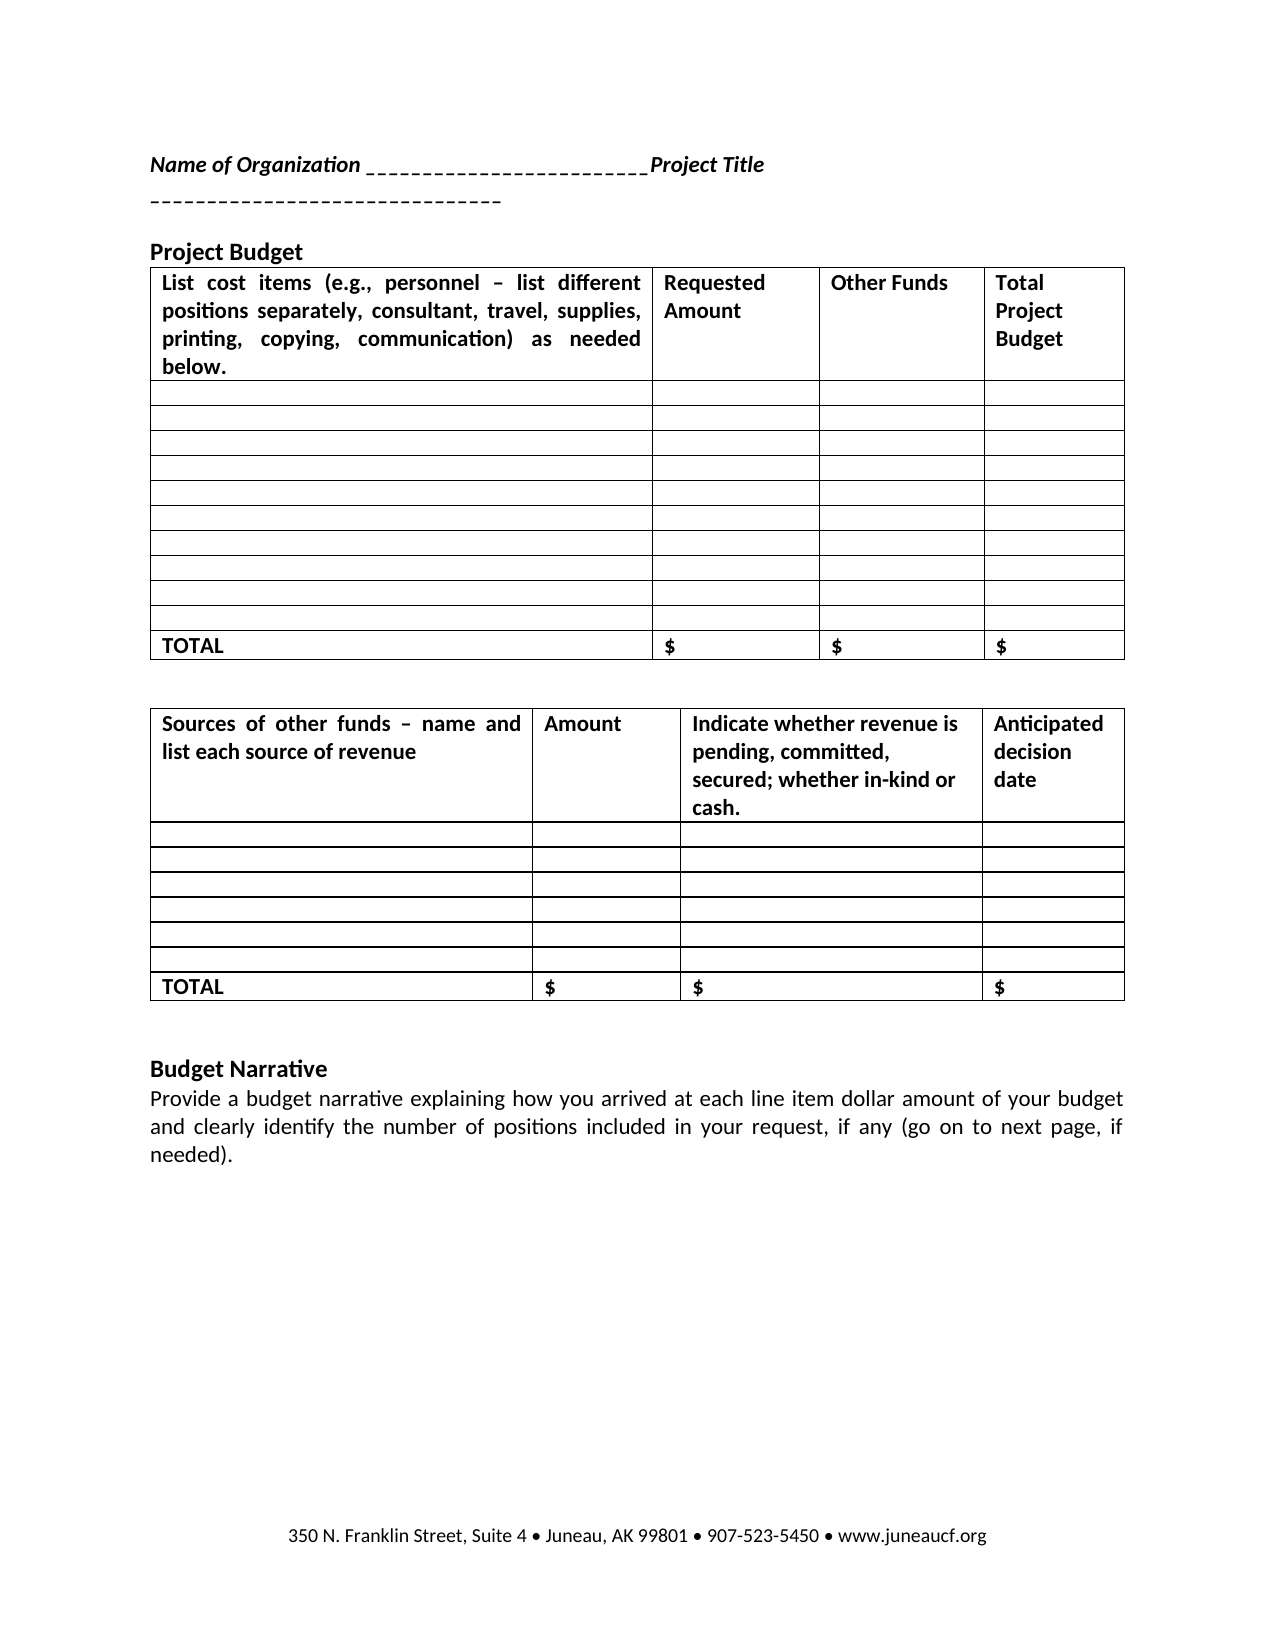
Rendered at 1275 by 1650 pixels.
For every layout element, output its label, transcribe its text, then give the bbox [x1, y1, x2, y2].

table_cell [653, 531, 819, 555]
table_cell [151, 873, 532, 896]
table_cell [151, 506, 652, 530]
table_cell [533, 898, 680, 921]
table_cell [681, 898, 982, 921]
table_cell [151, 898, 532, 921]
table_cell [681, 948, 982, 971]
table_cell [983, 823, 1124, 846]
text Name of Organization _________________________Project Title _______________________________ [150, 150, 1125, 206]
table_cell [985, 506, 1124, 530]
table_cell TOTAL [151, 973, 532, 1000]
table_cell [653, 406, 819, 430]
table_header Other Funds [820, 268, 984, 380]
table_cell [820, 606, 984, 630]
table_cell [983, 948, 1124, 971]
table_cell [681, 923, 982, 946]
text Budget Narrative [150, 1053, 1125, 1084]
table_cell $ [985, 631, 1124, 659]
table_cell [653, 456, 819, 480]
table_cell [820, 406, 984, 430]
table_cell [985, 531, 1124, 555]
table_header Requested Amount [653, 268, 819, 380]
table_cell [533, 873, 680, 896]
table_cell [985, 431, 1124, 455]
table_cell [681, 873, 982, 896]
table_cell [820, 556, 984, 580]
table_cell [681, 823, 982, 846]
table_header Indicate whether revenue is pending, committed, secured; whether in-kind or cash. [681, 709, 982, 821]
table_cell [820, 506, 984, 530]
table_cell [820, 381, 984, 405]
table_cell [653, 481, 819, 505]
table_cell [985, 406, 1124, 430]
table_cell [681, 848, 982, 871]
table_cell [653, 381, 819, 405]
table_cell [653, 431, 819, 455]
table_cell [985, 381, 1124, 405]
table_cell [533, 848, 680, 871]
table_cell [820, 531, 984, 555]
table_cell [151, 456, 652, 480]
table_cell [151, 581, 652, 605]
table_cell [983, 898, 1124, 921]
table_cell [151, 431, 652, 455]
table_cell [820, 456, 984, 480]
table_cell [151, 948, 532, 971]
table_cell $ [681, 973, 982, 1000]
table_cell [151, 923, 532, 946]
table_header List cost items (e.g., personnel – list different positions separately, consultant, travel, supplies, printing, copying, communication) as needed below. [151, 268, 652, 380]
table_cell [151, 531, 652, 555]
table_cell [653, 506, 819, 530]
text Provide a budget narrative explaining how you arrived at each line item dollar amount of your budget and clearly identify the number of positions included in your request, if any (go on to next page, if needed). [150, 1084, 1125, 1168]
table_cell [151, 381, 652, 405]
table_cell $ [983, 973, 1124, 1000]
table_header Total Project Budget [985, 268, 1124, 380]
table_header Sources of other funds – name and list each source of revenue [151, 709, 532, 821]
table_cell [983, 848, 1124, 871]
table_cell [151, 848, 532, 871]
text Project Budget [150, 237, 1125, 267]
table_cell [983, 923, 1124, 946]
table_cell [985, 606, 1124, 630]
table_cell [820, 581, 984, 605]
table_cell TOTAL [151, 631, 652, 659]
table_cell [983, 873, 1124, 896]
table_cell [985, 581, 1124, 605]
table_cell [151, 406, 652, 430]
table_cell [820, 431, 984, 455]
table_cell [653, 581, 819, 605]
table_cell [985, 456, 1124, 480]
table_cell $ [653, 631, 819, 659]
table_cell [151, 556, 652, 580]
table_cell [985, 481, 1124, 505]
table_cell $ [820, 631, 984, 659]
table_cell [533, 823, 680, 846]
table_cell [151, 606, 652, 630]
table_header Anticipated decision date [983, 709, 1124, 821]
table_header Amount [533, 709, 680, 821]
table_cell [820, 481, 984, 505]
table_cell [151, 481, 652, 505]
table_cell [533, 923, 680, 946]
table_cell [533, 948, 680, 971]
table_cell $ [533, 973, 680, 1000]
table_cell [151, 823, 532, 846]
table_cell [985, 556, 1124, 580]
table_cell [653, 606, 819, 630]
table_cell [653, 556, 819, 580]
